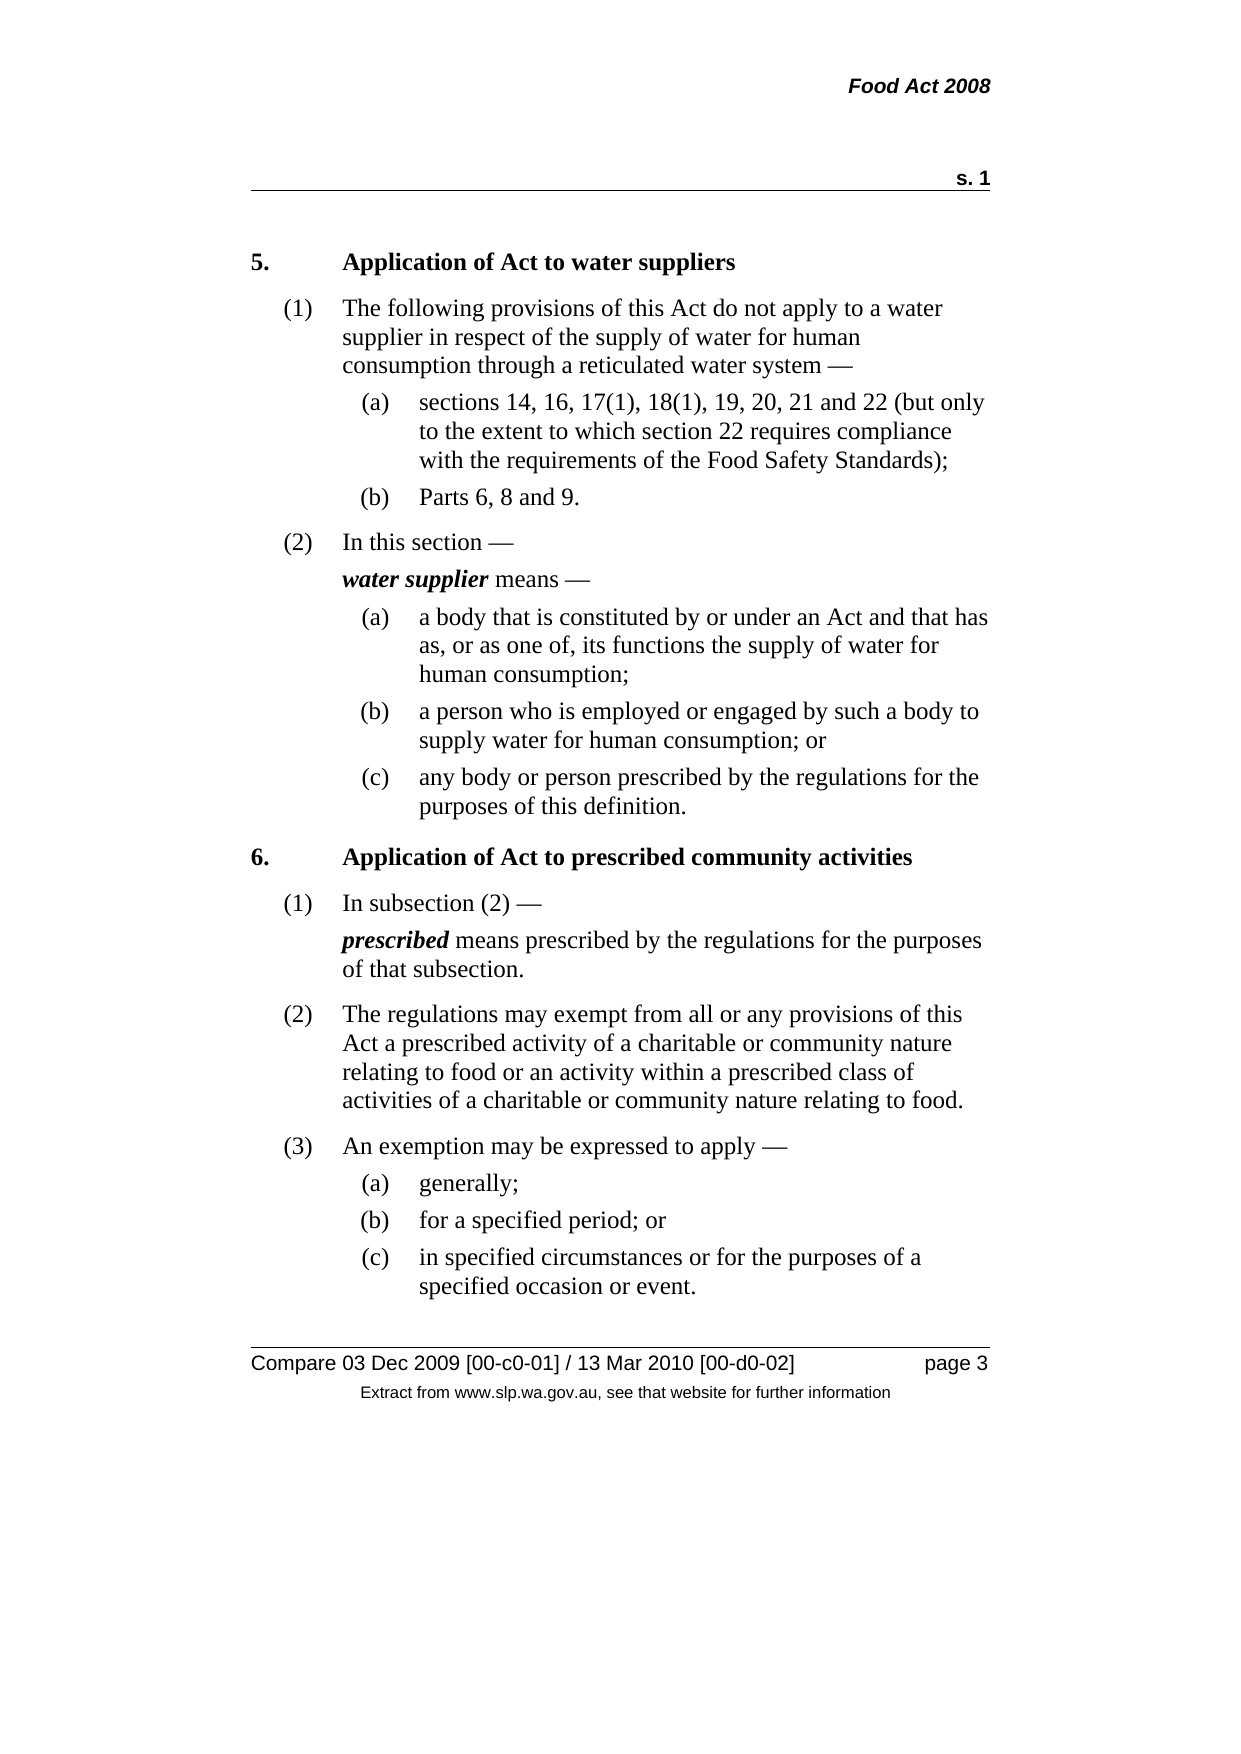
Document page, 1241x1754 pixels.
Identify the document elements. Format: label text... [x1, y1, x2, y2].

text (b) Parts 6, 8 and 9. [251, 482, 990, 511]
text (b) a person who is employed or engaged by such a body to supply water for human consumption; or [251, 696, 990, 754]
text (1) In subsection (2) — [251, 888, 990, 917]
text (1) The following provisions of this Act do not apply to a water supplier in respect of the supply of water for human consumption through a reticulated water system — [251, 293, 990, 379]
text water supplier means — [251, 564, 990, 593]
text (2) In this section — [251, 527, 990, 556]
text prescribed means prescribed by the regulations for the purposes of that subsection. [251, 925, 990, 982]
text (a) sections 14, 16, 17(1), 18(1), 19, 20, 21 and 22 (but only to the extent to which section 22 requires compliance with the requirements of the Food Safety Standards); [251, 387, 990, 474]
text (b) for a specified period; or [251, 1205, 990, 1234]
subtitle 6. Application of Act to prescribed community activities [251, 842, 990, 871]
subtitle 5. Application of Act to water suppliers [251, 247, 990, 276]
text (a) generally; [251, 1168, 990, 1197]
text (c) in specified circumstances or for the purposes of a specified occasion or event. [251, 1242, 990, 1299]
text (3) An exemption may be expressed to apply — [251, 1131, 990, 1159]
text (2) The regulations may exempt from all or any provisions of this Act a prescribed activity of a charitable or community nature relating to food or an activity within a prescribed class of activities of a charitable or community nature relating to food. [251, 999, 990, 1114]
text (c) any body or person prescribed by the regulations for the purposes of this definition. [251, 762, 990, 819]
text (a) a body that is constituted by or under an Act and that has as, or as one of, its functions the supply of water for human consumption; [251, 602, 990, 688]
